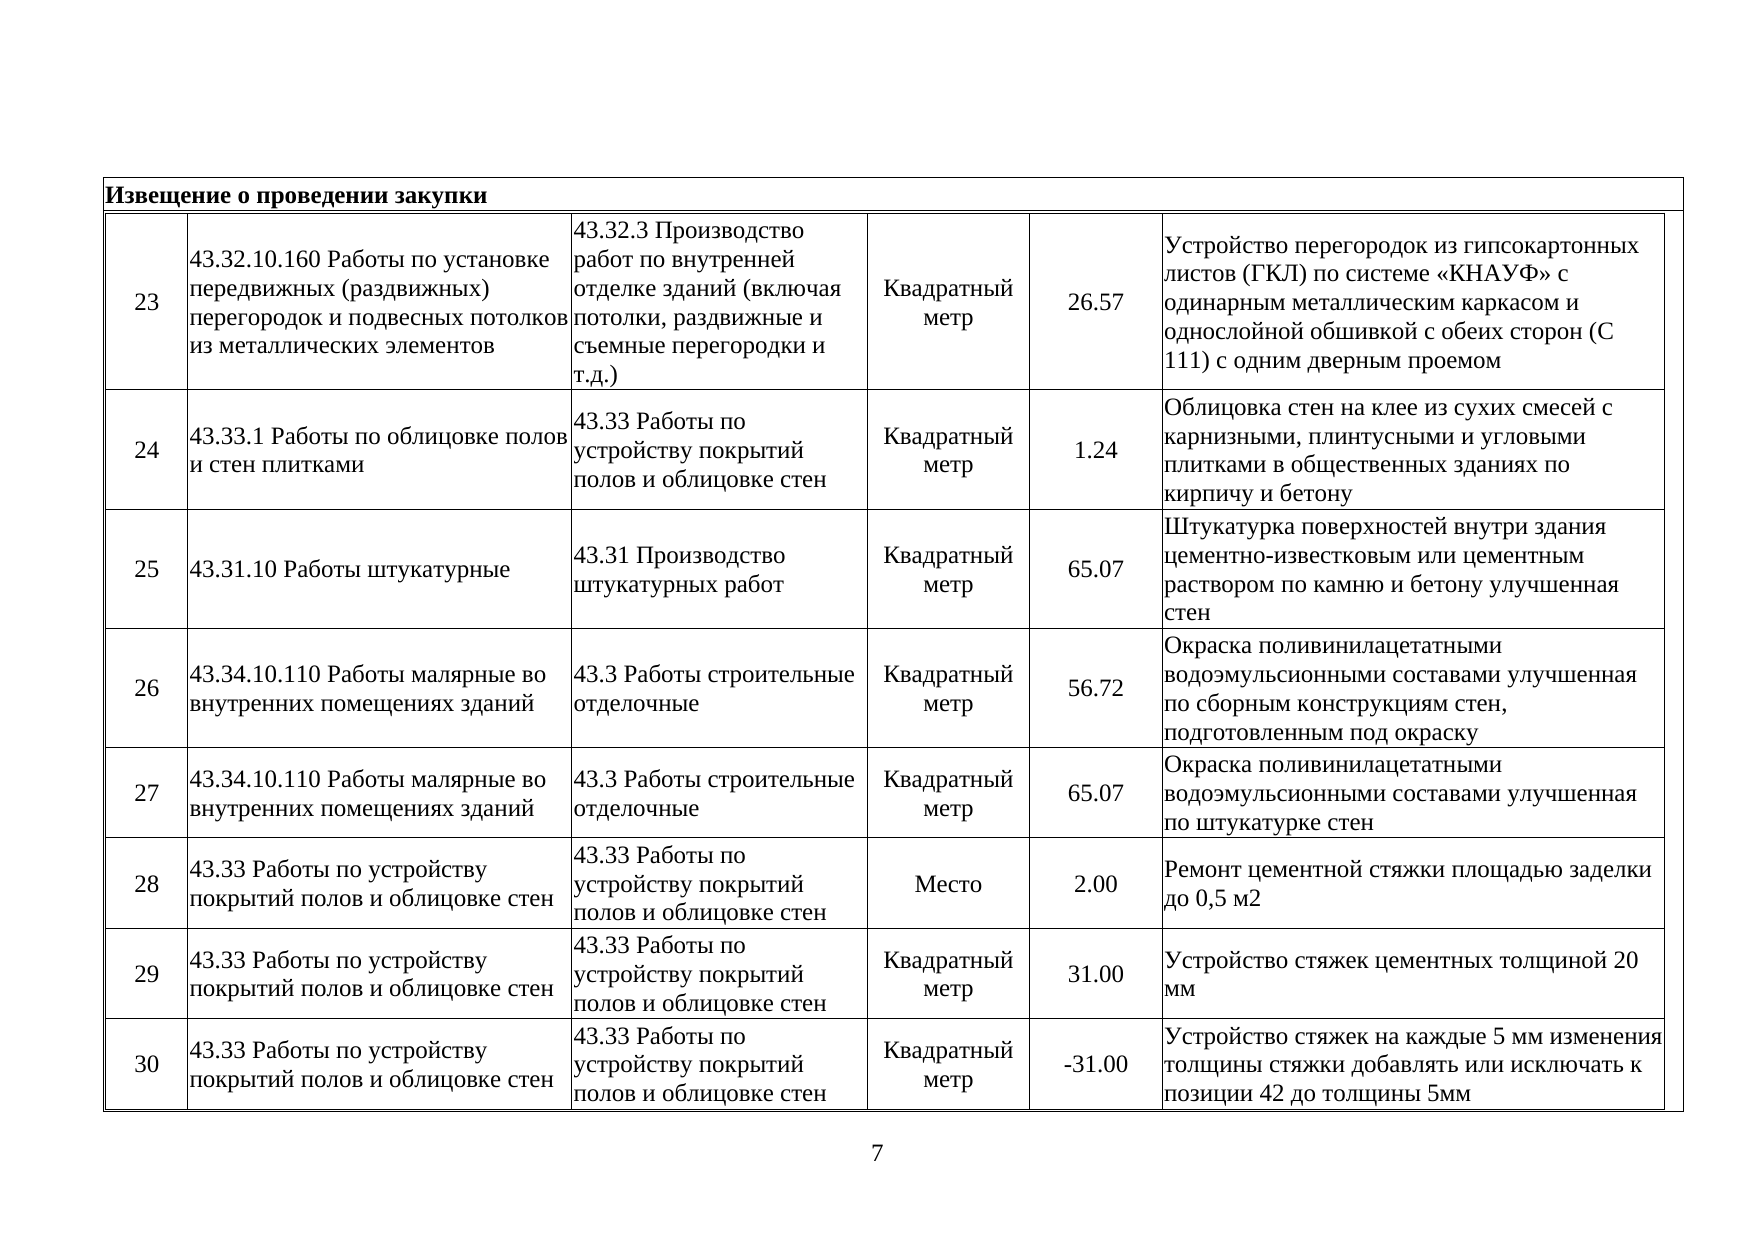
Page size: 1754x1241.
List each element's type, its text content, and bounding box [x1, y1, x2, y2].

table_header Извещение о проведении закупки [104, 178, 1683, 210]
table_cell [104, 211, 1683, 1111]
